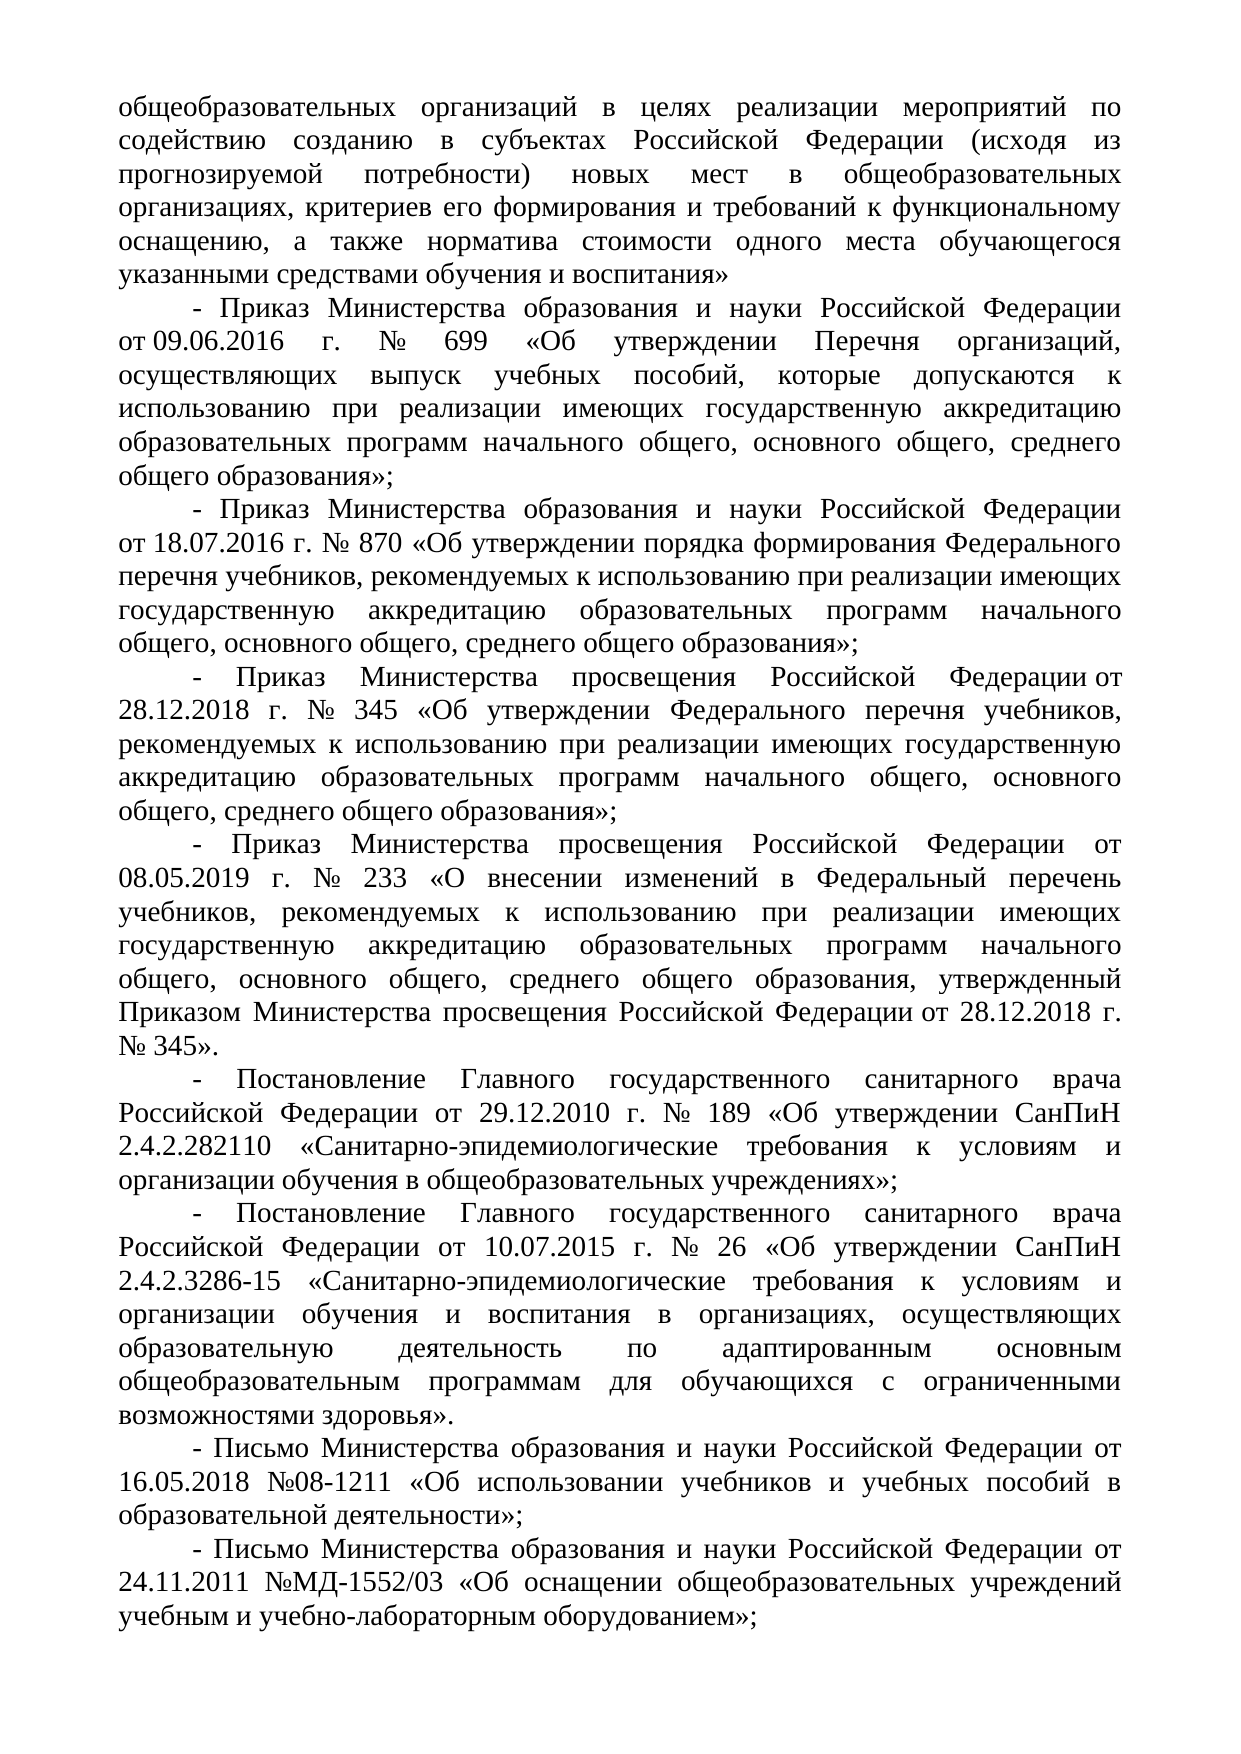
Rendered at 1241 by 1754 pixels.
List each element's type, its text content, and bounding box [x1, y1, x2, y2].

text - Приказ Министерства образования и науки Российской Федерации от 18.07.2016 г. № 870 «Об утверждении порядка формирования Федерального перечня учебников, рекомендуемых к использованию при реализации имеющих государственную аккредитацию образовательных программ начального общего, основного общего, среднего общего образования»; [118, 491, 1122, 659]
text - Приказ Министерства просвещения Российской Федерации от 08.05.2019 г. № 233 «О внесении изменений в Федеральный перечень учебников, рекомендуемых к использованию при реализации имеющих государственную аккредитацию образовательных программ начального общего, основного общего, среднего общего образования, утвержденный Приказом Министерства просвещения Российской Федерации от 28.12.2018 г. № 345». [118, 860, 1122, 1061]
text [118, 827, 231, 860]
text - Приказ Министерства просвещения Российской Федерации от 28.12.2018 г. № 345 «Об утверждении Федерального перечня учебников, рекомендуемых к использованию при реализации имеющих государственную аккредитацию образовательных программ начального общего, основного общего, среднего общего образования»; [118, 659, 1122, 827]
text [118, 89, 1122, 290]
text - Приказ Министерства образования и науки Российской Федерации от 09.06.2016 г. № 699 «Об утверждении Перечня организаций, осуществляющих выпуск учебных пособий, которые допускаются к использованию при реализации имеющих государственную аккредитацию образовательных программ начального общего, основного общего, среднего общего образования»; [118, 290, 1122, 491]
text - Письмо Министерства образования и науки Российской Федерации от 24.11.2011 №МД-1552/03 «Об оснащении общеобразовательных учреждений учебным и учебно-лабораторным оборудованием»; [118, 1531, 1122, 1632]
text - Постановление Главного государственного санитарного врача Российской Федерации от 10.07.2015 г. № 26 «Об утверждении СанПиН 2.4.2.3286-15 «Санитарно-эпидемиологические требования к условиям и организации обучения и воспитания в организациях, осуществляющих образовательную деятельность по адаптированным основным общеобразовательным программам для обучающихся с ограниченными возможностями здоровья». [118, 1196, 1122, 1430]
text - Постановление Главного государственного санитарного врача Российской Федерации от 29.12.2010 г. № 189 «Об утверждении СанПиН 2.4.2.282110 «Санитарно-эпидемиологические требования к условиям и организации обучения в общеобразовательных учреждениях»; [118, 1061, 1122, 1196]
text - Письмо Министерства образования и науки Российской Федерации от 16.05.2018 №08-1211 «Об использовании учебников и учебных пособий в образовательной деятельности»; [118, 1430, 1122, 1531]
